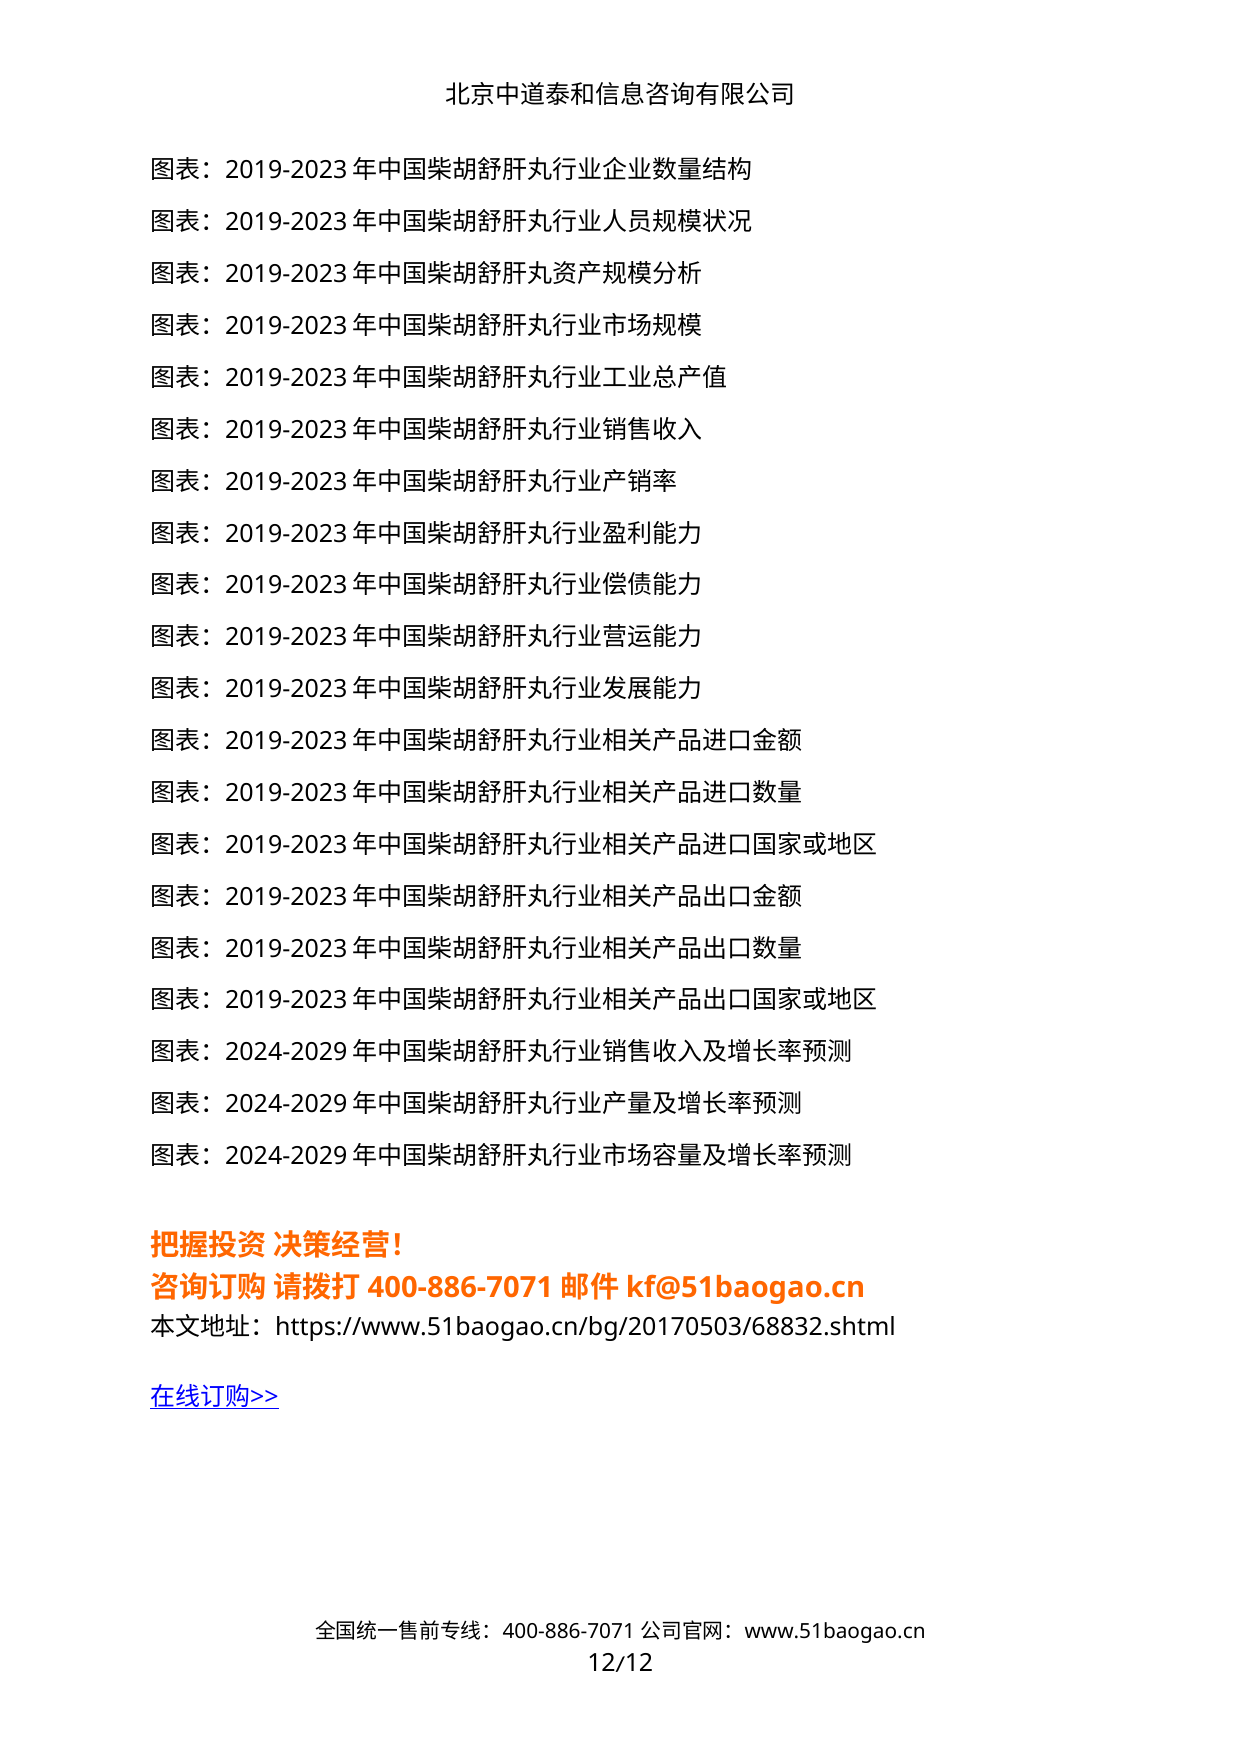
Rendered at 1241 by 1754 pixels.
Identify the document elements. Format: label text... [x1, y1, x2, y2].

text 图表：2019-2023年中国柴胡舒肝丸资产规模分析 [150, 254, 1090, 290]
text 图表：2019-2023年中国柴胡舒肝丸行业市场规模 [150, 306, 1090, 342]
text 图表：2019-2023年中国柴胡舒肝丸行业相关产品进口国家或地区 [150, 824, 1090, 861]
text 图表：2024-2029年中国柴胡舒肝丸行业销售收入及增长率预测 [150, 1032, 1090, 1068]
text 图表：2019-2023年中国柴胡舒肝丸行业发展能力 [150, 669, 1090, 705]
text 把握投资 决策经营！咨询订购 请拨打 400-886-7071 邮件 kf@51baogao.cn本文地址：https://www.51baogao.cn/bg/20170503/68832.shtml [150, 1187, 1090, 1342]
text 图表：2019-2023年中国柴胡舒肝丸行业盈利能力 [150, 513, 1090, 549]
text 图表：2019-2023年中国柴胡舒肝丸行业营运能力 [150, 617, 1090, 653]
text 图表：2019-2023年中国柴胡舒肝丸行业人员规模状况 [150, 202, 1090, 238]
text 图表：2019-2023年中国柴胡舒肝丸行业产销率 [150, 461, 1090, 497]
text 图表：2024-2029年中国柴胡舒肝丸行业产量及增长率预测 [150, 1084, 1090, 1120]
text 图表：2019-2023年中国柴胡舒肝丸行业相关产品进口金额 [150, 721, 1090, 757]
text 图表：2019-2023年中国柴胡舒肝丸行业相关产品进口数量 [150, 772, 1090, 809]
text 图表：2019-2023年中国柴胡舒肝丸行业相关产品出口数量 [150, 928, 1090, 964]
text 图表：2019-2023年中国柴胡舒肝丸行业相关产品出口国家或地区 [150, 980, 1090, 1016]
text 图表：2019-2023年中国柴胡舒肝丸行业相关产品出口金额 [150, 876, 1090, 912]
text 图表：2019-2023年中国柴胡舒肝丸行业偿债能力 [150, 565, 1090, 601]
text 图表：2019-2023年中国柴胡舒肝丸行业企业数量结构 [150, 150, 1090, 186]
text 在线订购>> [150, 1342, 1090, 1413]
text 图表：2019-2023年中国柴胡舒肝丸行业销售收入 [150, 409, 1090, 446]
text 图表：2024-2029年中国柴胡舒肝丸行业市场容量及增长率预测 [150, 1136, 1090, 1172]
text 图表：2019-2023年中国柴胡舒肝丸行业工业总产值 [150, 357, 1090, 394]
